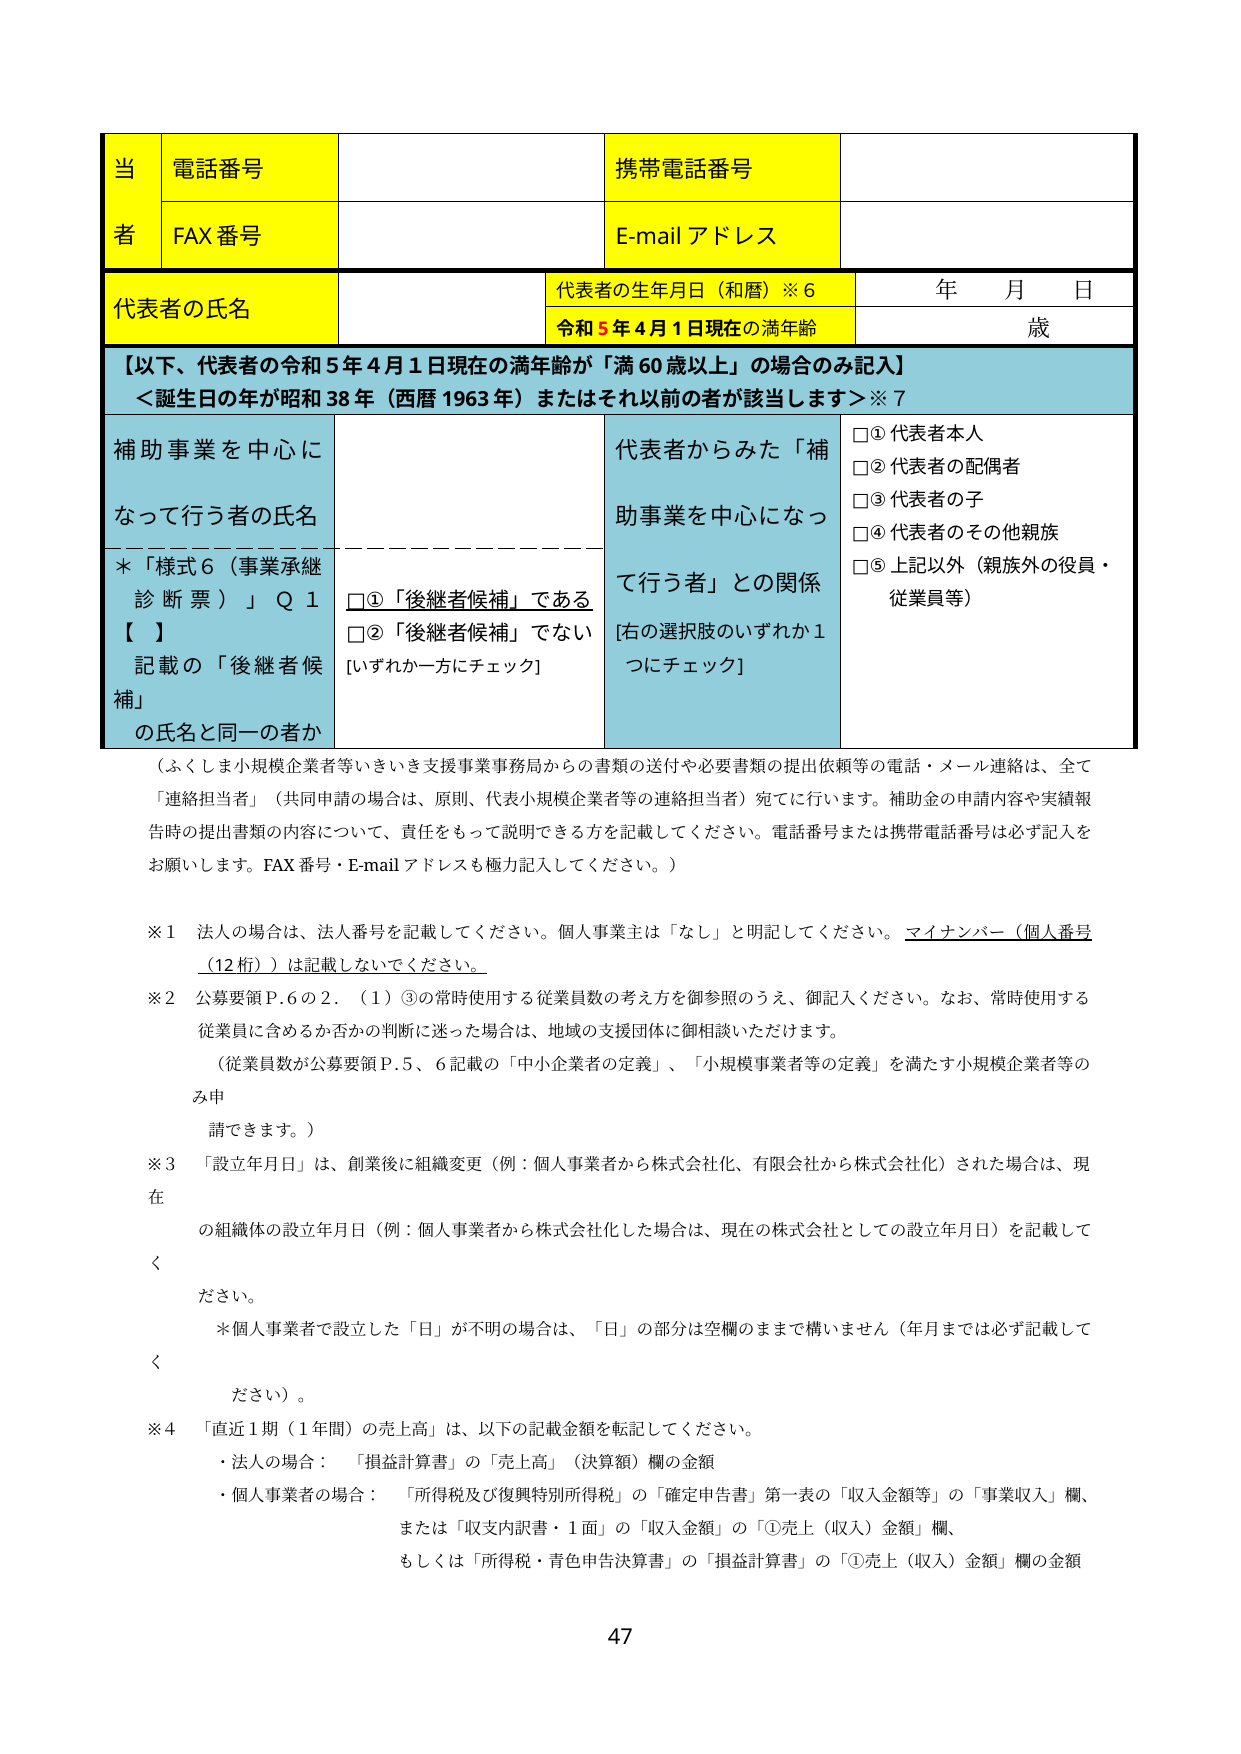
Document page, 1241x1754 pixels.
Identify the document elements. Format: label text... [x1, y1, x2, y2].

text ・法人の場合： 「損益計算書」の「売上高」（決算額）欄の金額 [148, 1444, 1092, 1477]
table_cell [339, 202, 604, 268]
text または「収支内訳書・１面」の「収入金額」の「①売上（収入）金額」欄、 [148, 1511, 1092, 1544]
text もしくは「所得税・青色申告決算書」の「損益計算書」の「①売上（収入）金額」欄の金額 [148, 1544, 1092, 1577]
text ださい）。 [148, 1378, 1092, 1411]
table_cell 代表者からみた「補助事業を中心になって行う者」との関係 [右の選択肢のいずれか１つにチェック] [605, 415, 840, 748]
table_cell E-mailアドレス [605, 202, 840, 268]
table_cell 補助事業を中心になって行う者の氏名 [105, 415, 334, 548]
text ※２ 公募要領Ｐ.６の２．（１）③の常時使用する従業員数の考え方を御参照のうえ、御記入ください。なお、常時使用する従業員に含めるか否かの判断に迷った場合は、地域の支援団体に御相談いただけます。 [148, 981, 1092, 1047]
text ＊個人事業者で設立した「日」が不明の場合は、「日」の部分は空欄のままで構いません（年月までは必ず記載してく [148, 1312, 1092, 1378]
table_cell [841, 202, 1133, 268]
text （従業員数が公募要領Ｐ.５、６記載の「中小企業者の定義」、「小規模事業者等の定義」を満たす小規模企業者等のみ申 [191, 1047, 1092, 1113]
text ※１ 法人の場合は、法人番号を記載してください。個人事業主は「なし」と明記してください。マイナンバー（個人番号（12桁））は記載しないでください。 [148, 914, 1092, 981]
table_cell 電話番号 [162, 134, 338, 201]
text の組織体の設立年月日（例：個人事業者から株式会社化した場合は、現在の株式会社としての設立年月日）を記載してく [148, 1212, 1092, 1279]
table_cell 【以下、代表者の令和５年４月１日現在の満年齢が「満60歳以上」の場合のみ記入】 ＜誕生日の年が昭和38年（西暦1963年）またはそれ以前の者が該当します＞※７ [105, 348, 1133, 414]
text ださい。 [148, 1279, 1092, 1312]
table_cell □①「後継者候補」である □②「後継者候補」でない [いずれか一方にチェック] [335, 548, 604, 748]
text ※４ 「直近１期（１年間）の売上高」は、以下の記載金額を転記してください。 [148, 1411, 1092, 1444]
table_cell [841, 134, 1133, 201]
text ・個人事業者の場合： 「所得税及び復興特別所得税」の「確定申告書」第一表の「収入金額等」の「事業収入」欄、 [148, 1477, 1092, 1511]
table_cell [339, 134, 604, 201]
table_cell 歳 [856, 307, 1133, 343]
table_cell ＊「様式６（事業承継 診断票）」Ｑ１【 】 記載の「後継者候補」 の氏名と同一の者か [105, 548, 334, 748]
table_cell FAX番号 [162, 202, 338, 268]
table_cell 代表者の生年月日（和暦）※６ [546, 273, 855, 306]
table_cell 代表者の氏名 [105, 273, 338, 343]
text ※３ 「設立年月日」は、創業後に組織変更（例：個人事業者から株式会社化、有限会社から株式会社化）された場合は、現在 [148, 1146, 1092, 1212]
table_cell 携帯電話番号 [605, 134, 840, 201]
table_cell □①代表者本人 □②代表者の配偶者 □③代表者の子 □④代表者のその他親族 □⑤上記以外（親族外の役員・ 従業員等） [841, 415, 1133, 748]
table_cell [339, 273, 545, 343]
table_cell 令和5年4月1日現在の満年齢 [546, 307, 855, 343]
table_cell 年 月 日 [856, 273, 1133, 306]
text 請できます。） [191, 1113, 1092, 1146]
text （ふくしま小規模企業者等いきいき支援事業事務局からの書類の送付や必要書類の提出依頼等の電話・メール連絡は、全て「連絡担当者」（共同申請の場合は、原則、代表小規模企業者等の連絡担当者）宛てに行います。補助金の申請内容や実績報告時の提出書類の内容について、責任をもって説明できる方を記載してください。電話番号または携帯電話番号は必ず記入をお願いします。FAX番号・E-mailアドレスも極力記入してください。） [148, 749, 1092, 881]
table_cell [335, 415, 604, 548]
